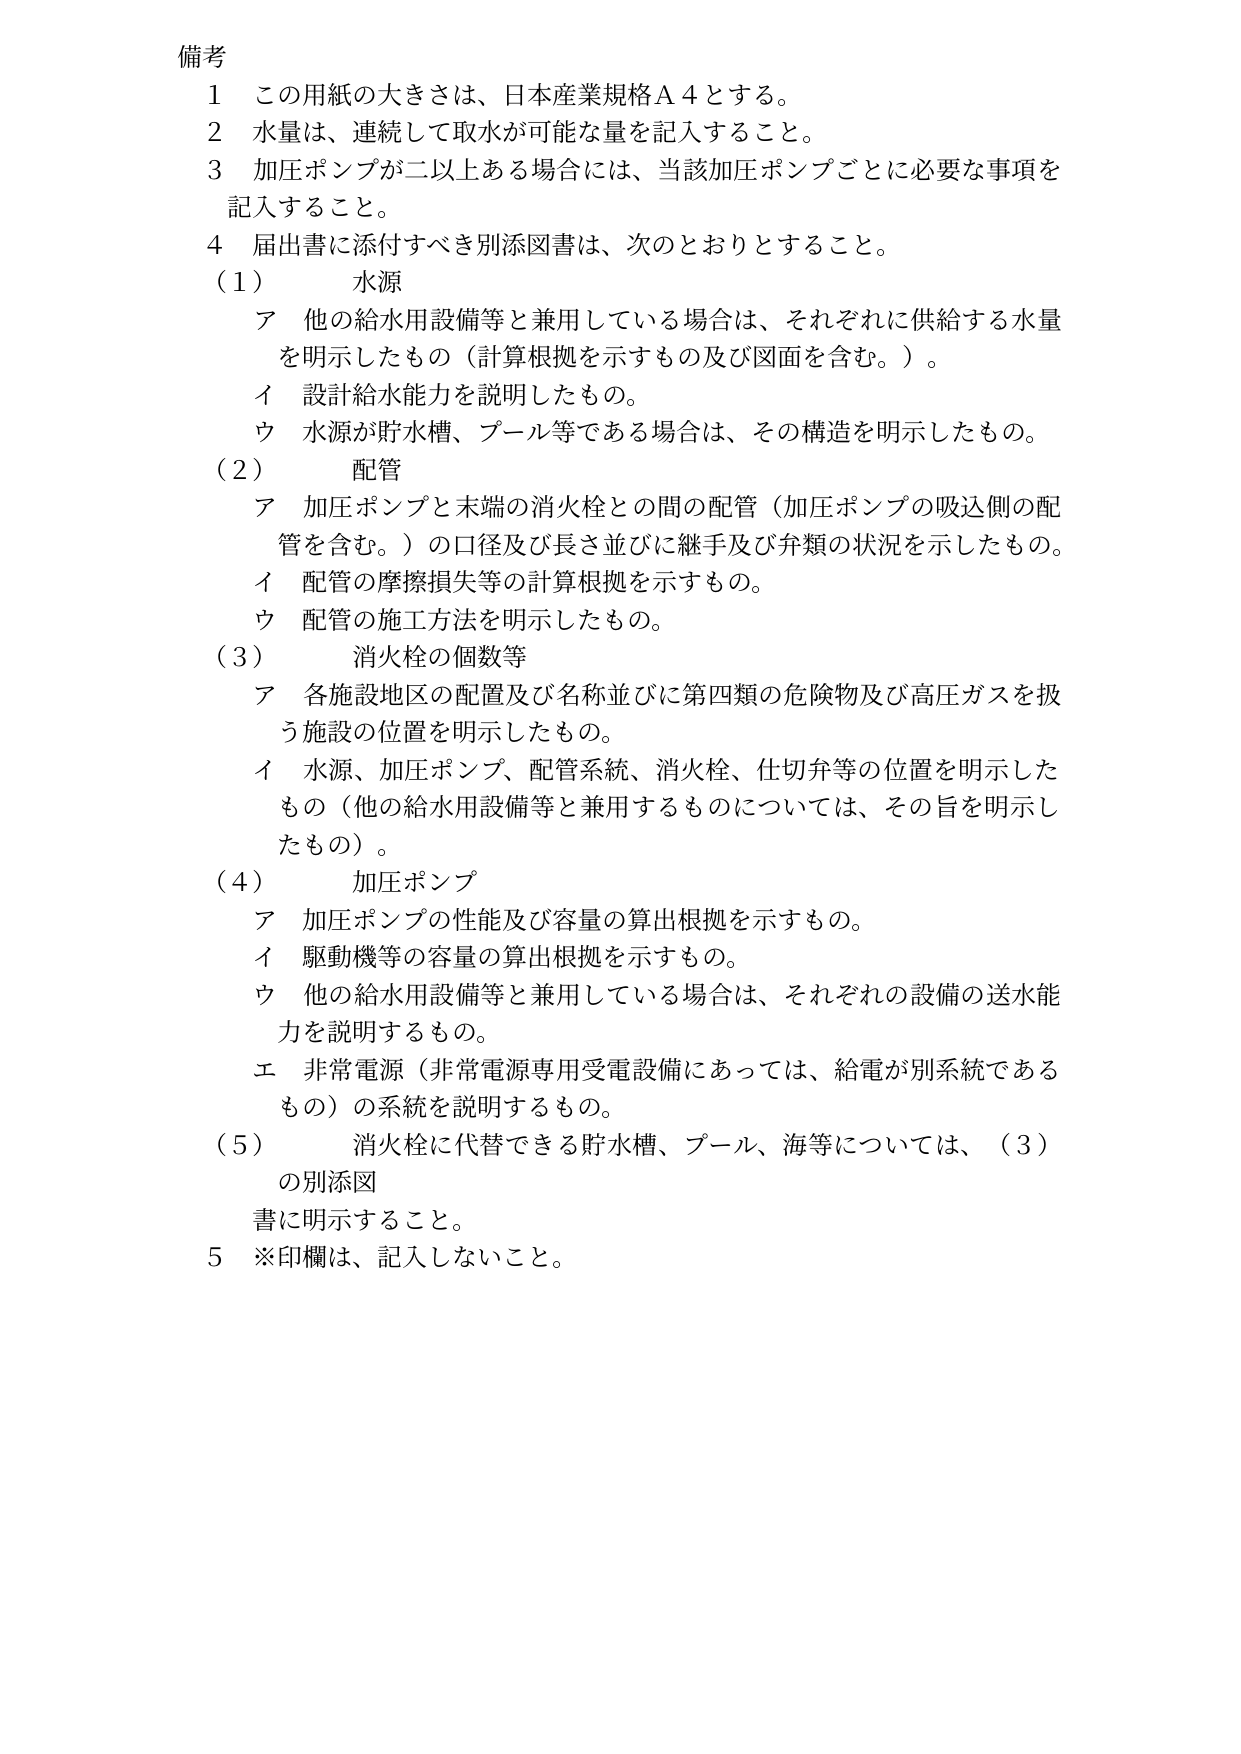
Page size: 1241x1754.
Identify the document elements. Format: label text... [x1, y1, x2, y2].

text 書に明示すること。 [202, 1200, 1063, 1237]
text ウ 他の給水用設備等と兼用している場合は、それぞれの設備の送水能力を説明するもの。 [202, 975, 1063, 1050]
text イ 設計給水能力を説明したもの。 [177, 375, 1063, 412]
list 配管 [202, 450, 1063, 487]
text ア 加圧ポンプの性能及び容量の算出根拠を示すもの。 [202, 900, 1063, 937]
text ウ 水源が貯水槽、プール等である場合は、その構造を明示したもの。 [177, 412, 1063, 450]
text ウ 配管の施工方法を明示したもの。 [202, 600, 1063, 637]
text ２ 水量は、連続して取水が可能な量を記入すること。 [177, 112, 1063, 150]
text １ この用紙の大きさは、日本産業規格Ａ４とする。 [177, 75, 1063, 112]
text 備考 [177, 37, 1063, 75]
text イ 配管の摩擦損失等の計算根拠を示すもの。 [202, 562, 1063, 600]
text ５ ※印欄は、記入しないこと。 [177, 1237, 1063, 1275]
text ４ 届出書に添付すべき別添図書は、次のとおりとすること。 [177, 225, 1063, 262]
text ３ 加圧ポンプが二以上ある場合には、当該加圧ポンプごとに必要な事項を記入すること。 [177, 150, 1063, 225]
list 水源 [202, 262, 1063, 300]
list 加圧ポンプ [202, 862, 1063, 900]
text イ 水源、加圧ポンプ、配管系統、消火栓、仕切弁等の位置を明示したもの（他の給水用設備等と兼用するものについては、その旨を明示したもの）。 [202, 750, 1063, 862]
text ア 他の給水用設備等と兼用している場合は、それぞれに供給する水量を明示したもの（計算根拠を示すもの及び図面を含む。）。 [177, 300, 1063, 375]
text エ 非常電源（非常電源専用受電設備にあっては、給電が別系統であるもの）の系統を説明するもの。 [202, 1050, 1063, 1125]
text ア 加圧ポンプと末端の消火栓との間の配管（加圧ポンプの吸込側の配管を含む。）の口径及び長さ並びに継手及び弁類の状況を示したもの。 [202, 487, 1063, 562]
list 消火栓に代替できる貯水槽、プール、海等については、（３）の別添図 [202, 1125, 1063, 1200]
text イ 駆動機等の容量の算出根拠を示すもの。 [202, 937, 1063, 975]
text ア 各施設地区の配置及び名称並びに第四類の危険物及び高圧ガスを扱う施設の位置を明示したもの。 [202, 675, 1063, 750]
list 消火栓の個数等 [202, 637, 1063, 675]
